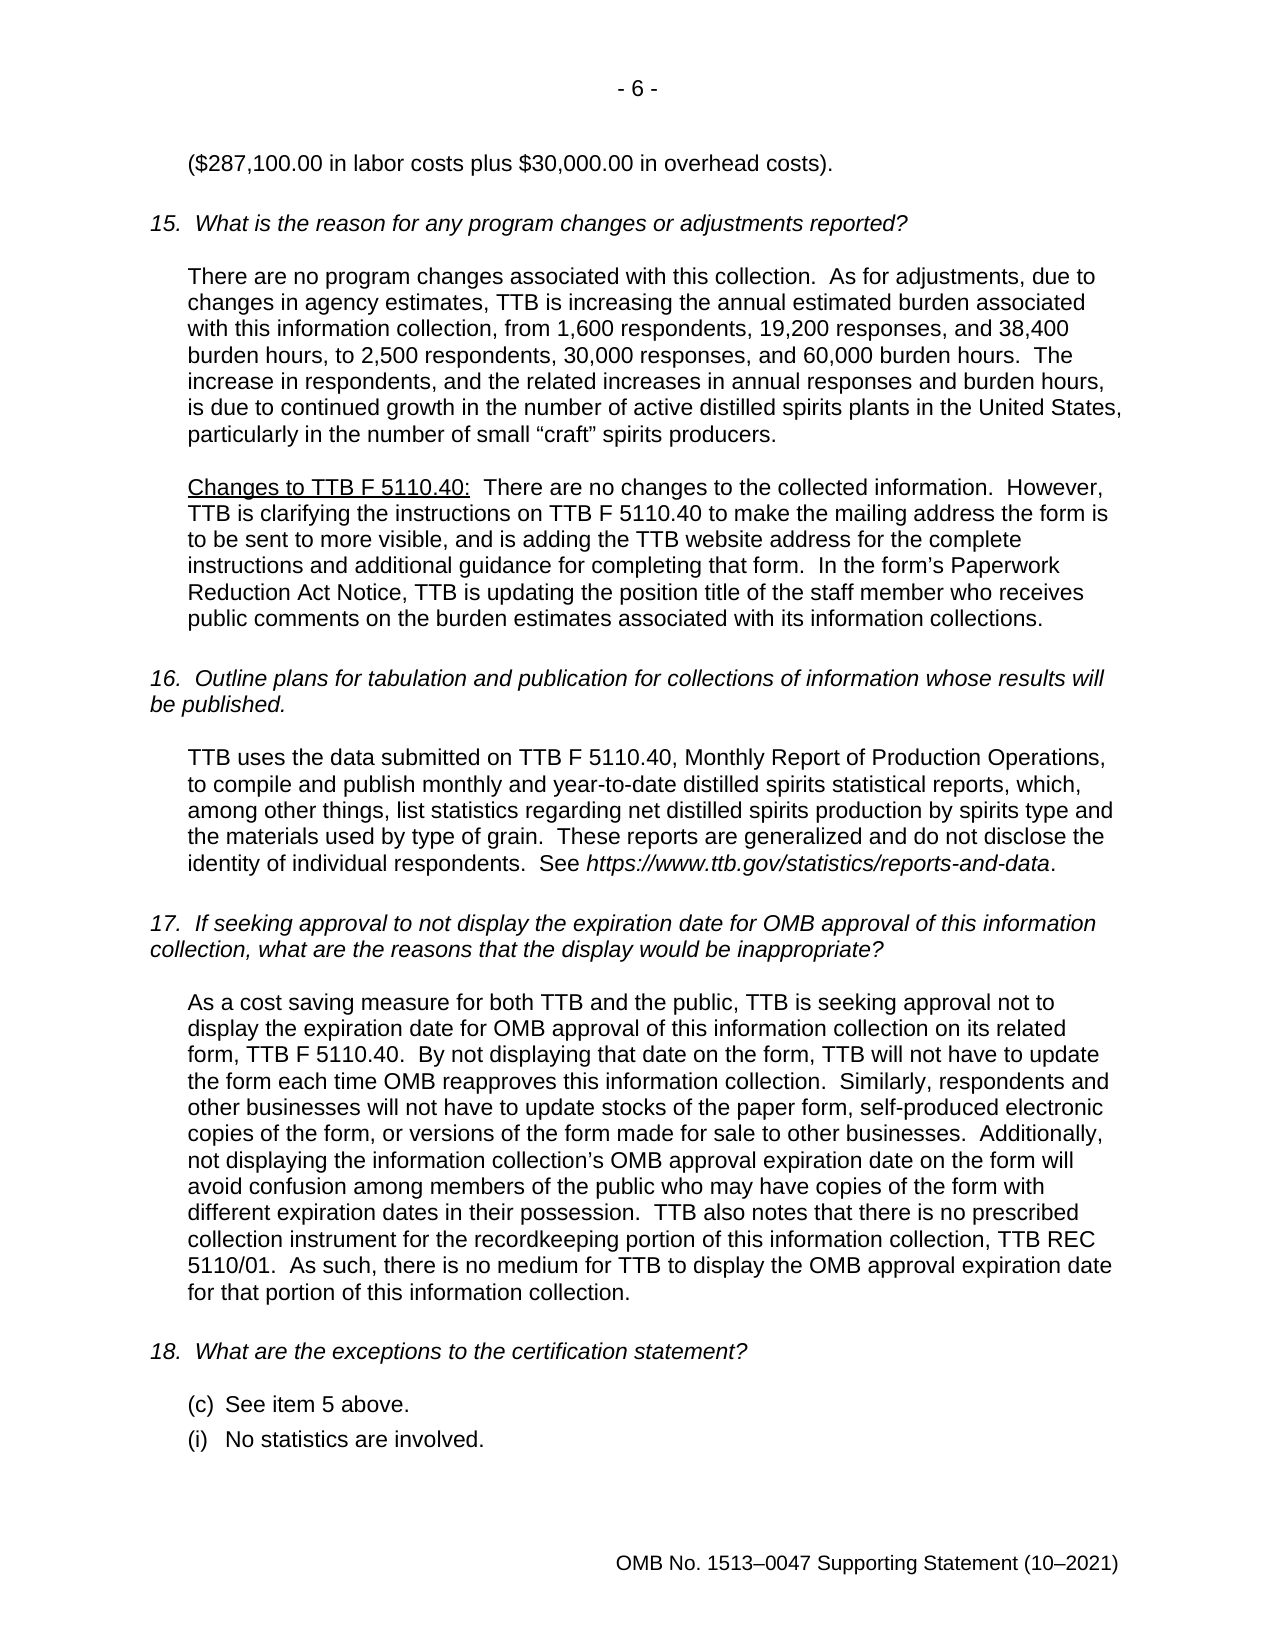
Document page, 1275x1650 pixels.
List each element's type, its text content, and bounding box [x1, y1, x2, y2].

text (i) No statistics are involved. [187, 1426, 1125, 1452]
text As a cost saving measure for both TTB and the public, TTB is seeking approval not to display the expiration date for OMB approval of this information collection on its related form, TTB F 5110.40. By not displaying that date on the form, TTB will not have to update the form each time OMB reapproves this information collection. Similarly, respondents and other businesses will not have to update stocks of the paper form, self-produced electronic copies of the form, or versions of the form made for sale to other businesses. Additionally, not displaying the information collection’s OMB approval expiration date on the form will avoid confusion among members of the public who may have copies of the form with different expiration dates in their possession. TTB also notes that there is no prescribed collection instrument for the recordkeeping portion of this information collection, TTB REC 5110/01. As such, there is no medium for TTB to display the OMB approval expiration date for that portion of this information collection. [187, 988, 1125, 1305]
text TTB uses the data submitted on TTB F 5110.40, Monthly Report of Production Operations, to compile and publish monthly and year-to-date distilled spirits statistical reports, which, among other things, list statistics regarding net distilled spirits production by spirits type and the materials used by type of grain. These reports are generalized and do not disclose the identity of individual respondents. See https://www.ttb.gov/statistics/reports-and-data. [187, 744, 1125, 876]
text Changes to TTB F 5110.40: There are no changes to the collected information. However, TTB is clarifying the instructions on TTB F 5110.40 to make the mailing address the form is to be sent to more visible, and is adding the TTB website address for the complete instructions and additional guidance for completing that form. In the form’s Paperwork Reduction Act Notice, TTB is updating the position title of the staff member who receives public comments on the burden estimates associated with its information collections. [187, 473, 1125, 632]
text There are no program changes associated with this collection. As for adjustments, due to changes in agency estimates, TTB is increasing the annual estimated burden associated with this information collection, from 1,600 respondents, 19,200 responses, and 38,400 burden hours, to 2,500 respondents, 30,000 responses, and 60,000 burden hours. The increase in respondents, and the related increases in annual responses and burden hours, is due to continued growth in the number of active distilled spirits plants in the United States, particularly in the number of small “craft” spirits producers. [187, 263, 1125, 447]
text (c) See item 5 above. [187, 1391, 1125, 1417]
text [187, 150, 1125, 176]
text 16. Outline plans for tabulation and publication for collections of information whose results will be published. [150, 665, 1125, 718]
text 18. What are the exceptions to the certification statement? [150, 1338, 1125, 1365]
text 17. If seeking approval to not display the expiration date for OMB approval of this information collection, what are the reasons that the display would be inappropriate? [150, 909, 1125, 962]
text 15. What is the reason for any program changes or adjustments reported? [150, 210, 1125, 236]
